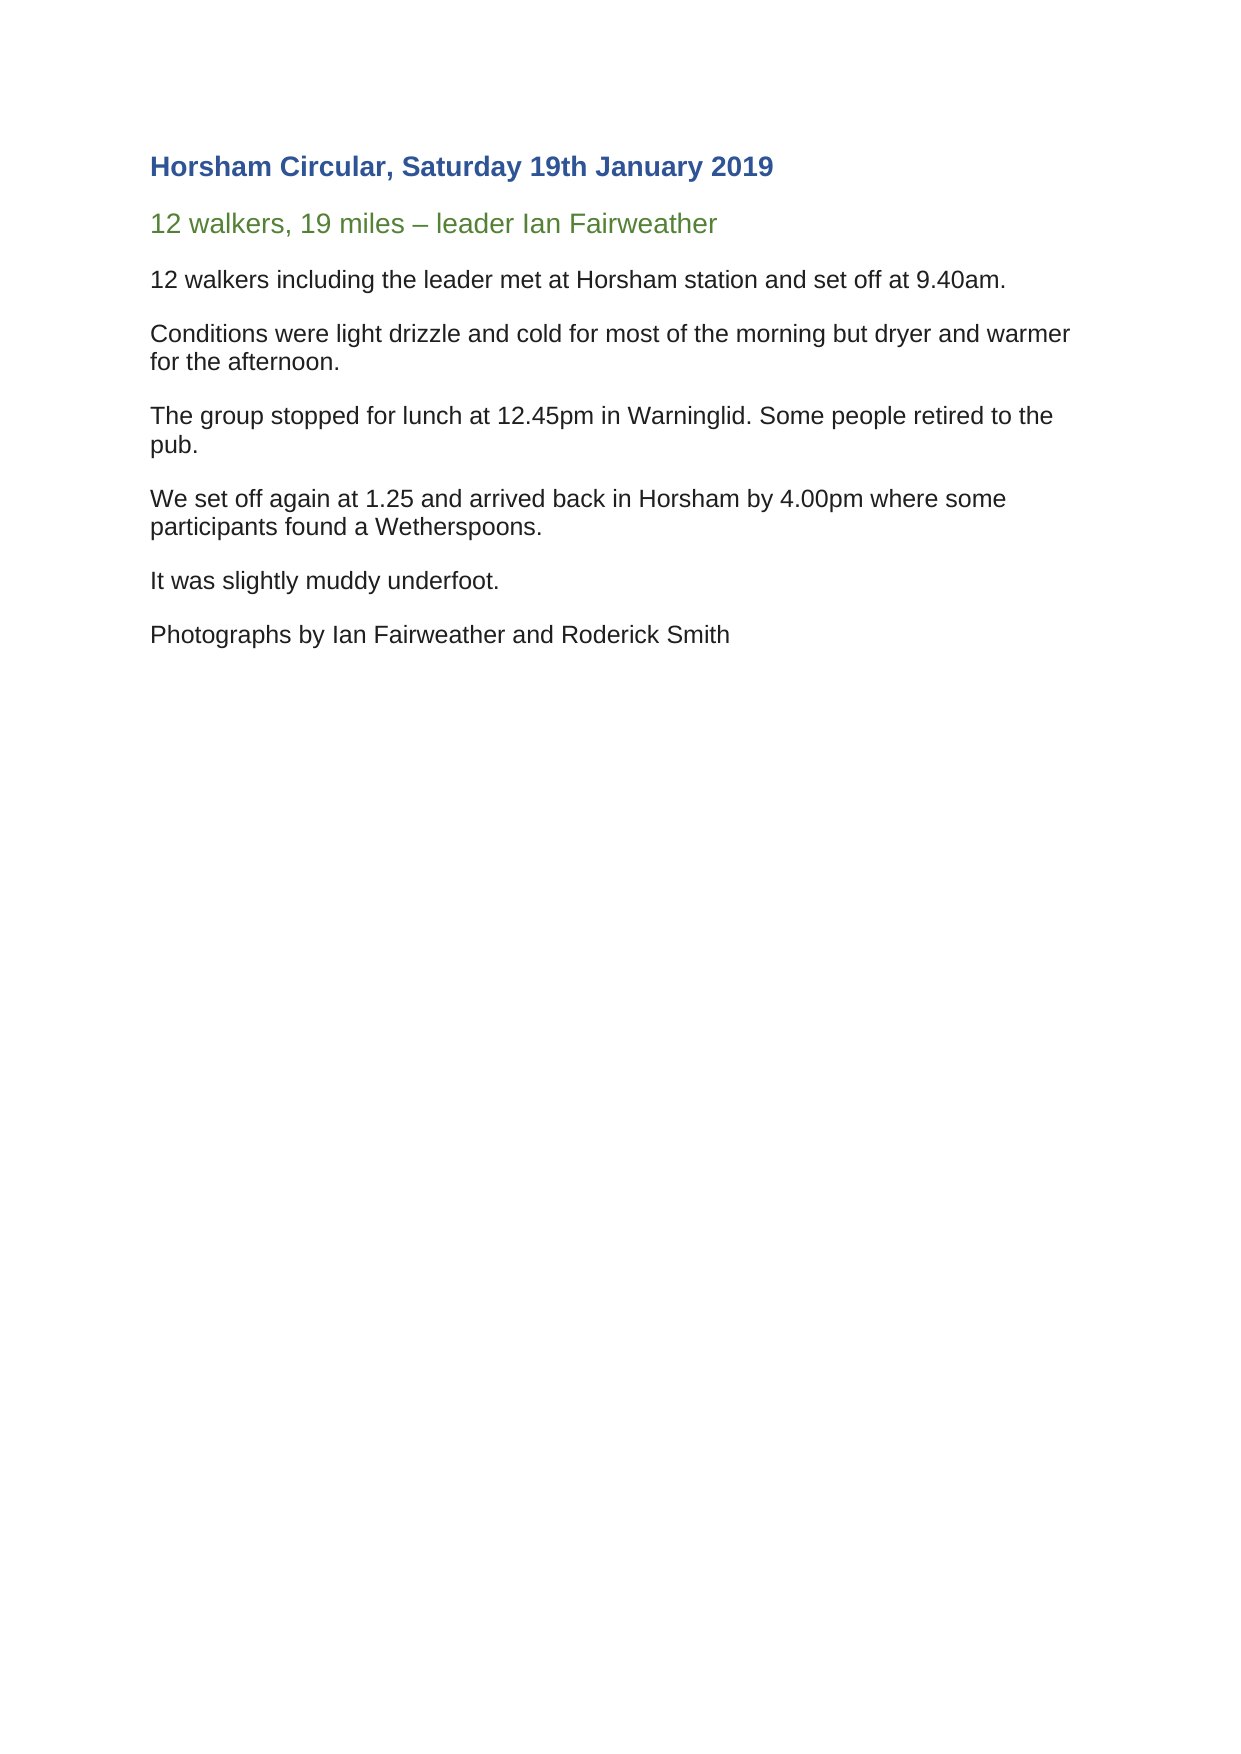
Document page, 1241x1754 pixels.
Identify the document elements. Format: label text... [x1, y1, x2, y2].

text The group stopped for lunch at 12.45pm in Warninglid. Some people retired to the pub. [150, 401, 1090, 458]
text 12 walkers including the leader met at Horsham station and set off at 9.40am. [150, 265, 1090, 293]
text It was slightly muddy underfoot. [150, 566, 1090, 595]
text Horsham Circular, Saturday 19th January 2019 [150, 150, 1090, 182]
text We set off again at 1.25 and arrived back in Horsham by 4.00pm where some participants found a Wetherspoons. [150, 483, 1090, 541]
text Conditions were light drizzle and cold for most of the morning but dryer and warmer for the afternoon. [150, 318, 1090, 376]
text Photographs by Ian Fairweather and Roderick Smith [150, 620, 1090, 648]
text 12 walkers, 19 miles – leader Ian Fairweather [150, 207, 1090, 240]
